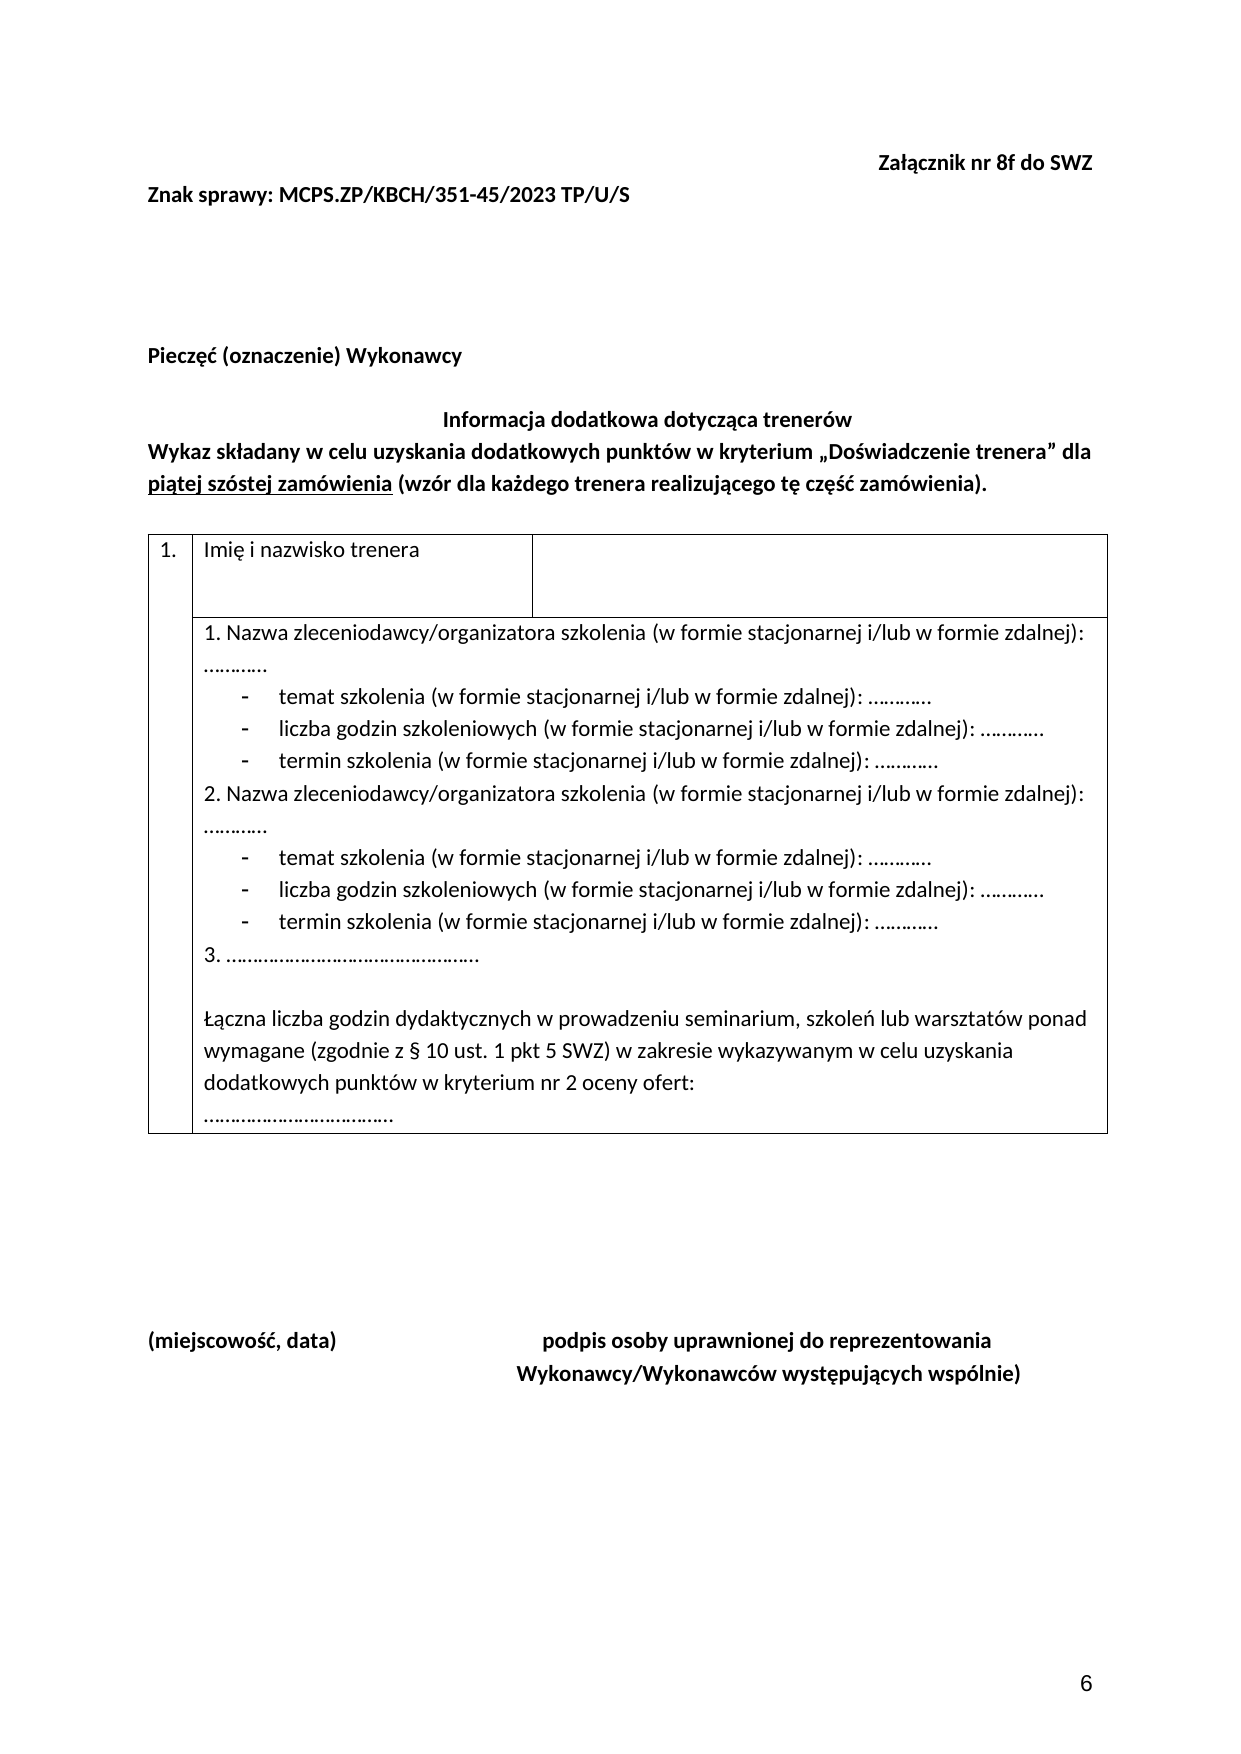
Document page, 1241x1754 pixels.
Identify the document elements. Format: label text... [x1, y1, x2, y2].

table_cell 1. Nazwa zleceniodawcy/organizatora szkolenia (w formie stacjonarnej i/lub w formie zdalnej): ………… temat szkolenia (w formie stacjonarnej i/lub w formie zdalnej): ………… liczba godzin szkoleniowych (w formie stacjonarnej i/lub w formie zdalnej): ………… termin szkolenia (w formie stacjonarnej i/lub w formie zdalnej): ………… 2. Nazwa zleceniodawcy/organizatora szkolenia (w formie stacjonarnej i/lub w formie zdalnej): ………… temat szkolenia (w formie stacjonarnej i/lub w formie zdalnej): ………… liczba godzin szkoleniowych (w formie stacjonarnej i/lub w formie zdalnej): ………… termin szkolenia (w formie stacjonarnej i/lub w formie zdalnej): ………… 3. ………………………………………… Łączna liczba godzin dydaktycznych w prowadzeniu seminarium, szkoleń lub warsztatów ponad wymagane (zgodnie z § 10 ust. 1 pkt 5 SWZ) w zakresie wykazywanym w celu uzyskania dodatkowych punktów w kryterium nr 2 oceny ofert: ……………………………… [193, 618, 1107, 1132]
table_header [533, 535, 1107, 617]
text Wykaz składany w celu uzyskania dodatkowych punktów w kryterium „Doświadczenie trenera” dla piątej szóstej zamówienia (wzór dla każdego trenera realizującego tę część zamówienia). [148, 437, 1093, 497]
text Informacja dodatkowa dotycząca trenerów [369, 405, 1093, 433]
table_header 1. [149, 535, 192, 1132]
text (miejscowość, data) podpis osoby uprawnionej do reprezentowania Wykonawcy/Wykonawców występujących wspólnie) [148, 1327, 1093, 1387]
text Pieczęć (oznaczenie) Wykonawcy [148, 341, 1093, 369]
text Załącznik nr 8f do SWZ [148, 148, 1093, 176]
table_header Imię i nazwisko trenera [193, 535, 532, 617]
text Znak sprawy: MCPS.ZP/KBCH/351-45/2023 TP/U/S [148, 180, 1093, 208]
